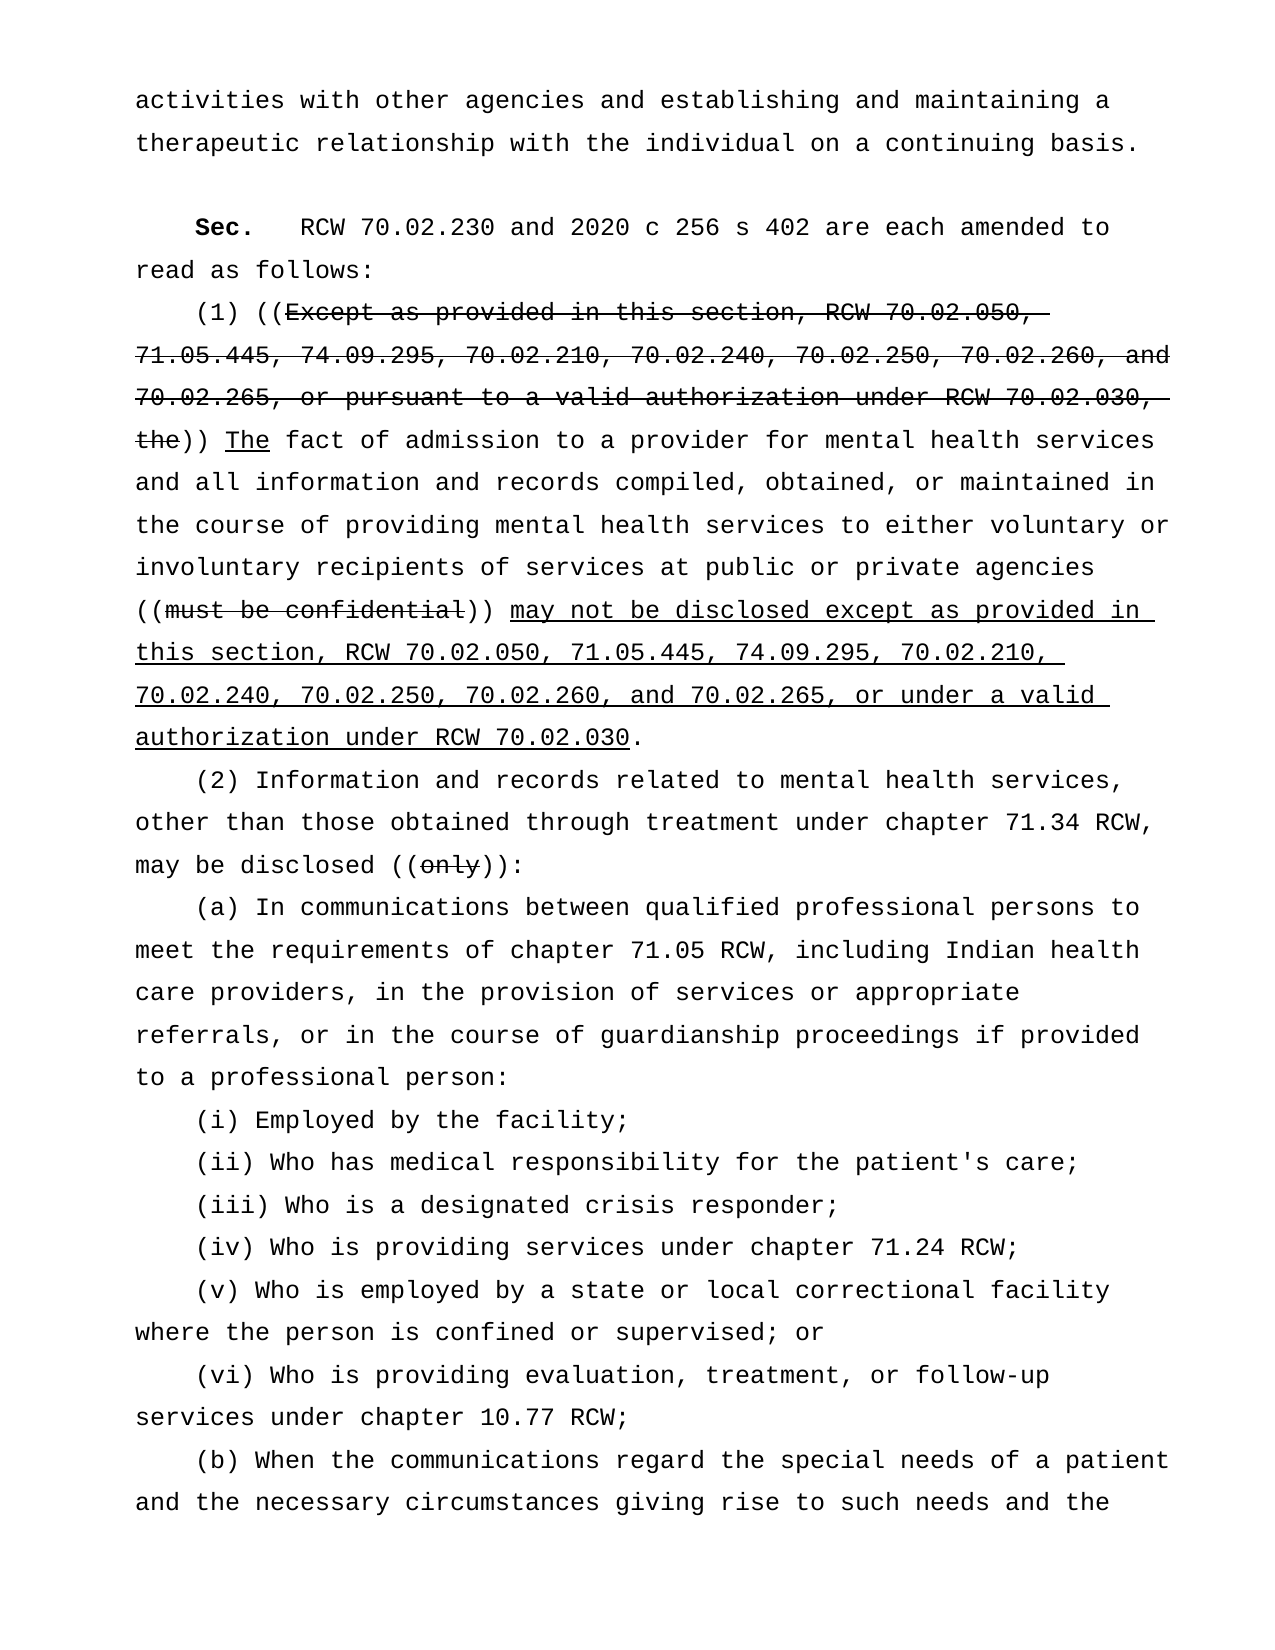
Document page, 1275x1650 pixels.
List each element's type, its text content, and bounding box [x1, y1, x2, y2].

text (1) ((Except as provided in this section, RCW 70.02.050, 71.05.445, 74.09.295, 70.02.210, 70.02.240, 70.02.250, 70.02.260, and 70.02.265, or pursuant to a valid authorization under RCW 70.02.030, the)) The fact of admission to a provider for mental health services and all information and records compiled, obtained, or maintained in the course of providing mental health services to either voluntary or involuntary recipients of services at public or private agencies ((must be confidential)) may not be disclosed except as provided in this section, RCW 70.02.050, 71.05.445, 74.09.295, 70.02.210, 70.02.240, 70.02.250, 70.02.260, and 70.02.265, or under a valid authorization under RCW 70.02.030. [135, 287, 1170, 356]
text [135, 75, 1170, 160]
text (2) Information and records related to mental health services, other than those obtained through treatment under chapter 71.34 RCW, may be disclosed ((only)): [135, 754, 1170, 882]
text (a) In communications between qualified professional persons to meet the requirements of chapter 71.05 RCW, including Indian health care providers, in the provision of services or appropriate referrals, or in the course of guardianship proceedings if provided to a professional person: [135, 882, 1170, 1094]
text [135, 1434, 1170, 1519]
text Sec. RCW 70.02.230 and 2020 c 256 s 402 are each amended to read as follows: [135, 202, 1170, 287]
text (v) Who is employed by a state or local correctional facility where the person is confined or supervised; or [135, 1264, 1170, 1349]
text (iv) Who is providing services under chapter 71.24 RCW; [135, 1222, 1170, 1264]
text (vi) Who is providing evaluation, treatment, or follow-up services under chapter 10.77 RCW; [135, 1349, 1170, 1434]
text (ii) Who has medical responsibility for the patient's care; [135, 1137, 1170, 1179]
text (i) Employed by the facility; [135, 1094, 1170, 1137]
text (1) ((Except as provided in this section, RCW 70.02.050, 71.05.445, 74.09.295, 70.02.210, 70.02.240, 70.02.250, 70.02.260, and 70.02.265, or pursuant to a valid authorization under RCW 70.02.030, the)) The fact of admission to a provider for mental health services and all information and records compiled, obtained, or maintained in the course of providing mental health services to either voluntary or involuntary recipients of services at public or private agencies ((must be confidential)) may not be disclosed except as provided in this section, RCW 70.02.050, 71.05.445, 74.09.295, 70.02.210, 70.02.240, 70.02.250, 70.02.260, and 70.02.265, or under a valid authorization under RCW 70.02.030. [135, 357, 1170, 398]
text (1) ((Except as provided in this section, RCW 70.02.050, 71.05.445, 74.09.295, 70.02.210, 70.02.240, 70.02.250, 70.02.260, and 70.02.265, or pursuant to a valid authorization under RCW 70.02.030, the)) The fact of admission to a provider for mental health services and all information and records compiled, obtained, or maintained in the course of providing mental health services to either voluntary or involuntary recipients of services at public or private agencies ((must be confidential)) may not be disclosed except as provided in this section, RCW 70.02.050, 71.05.445, 74.09.295, 70.02.210, 70.02.240, 70.02.250, 70.02.260, and 70.02.265, or under a valid authorization under RCW 70.02.030. [135, 400, 1170, 754]
text (iii) Who is a designated crisis responder; [135, 1179, 1170, 1222]
